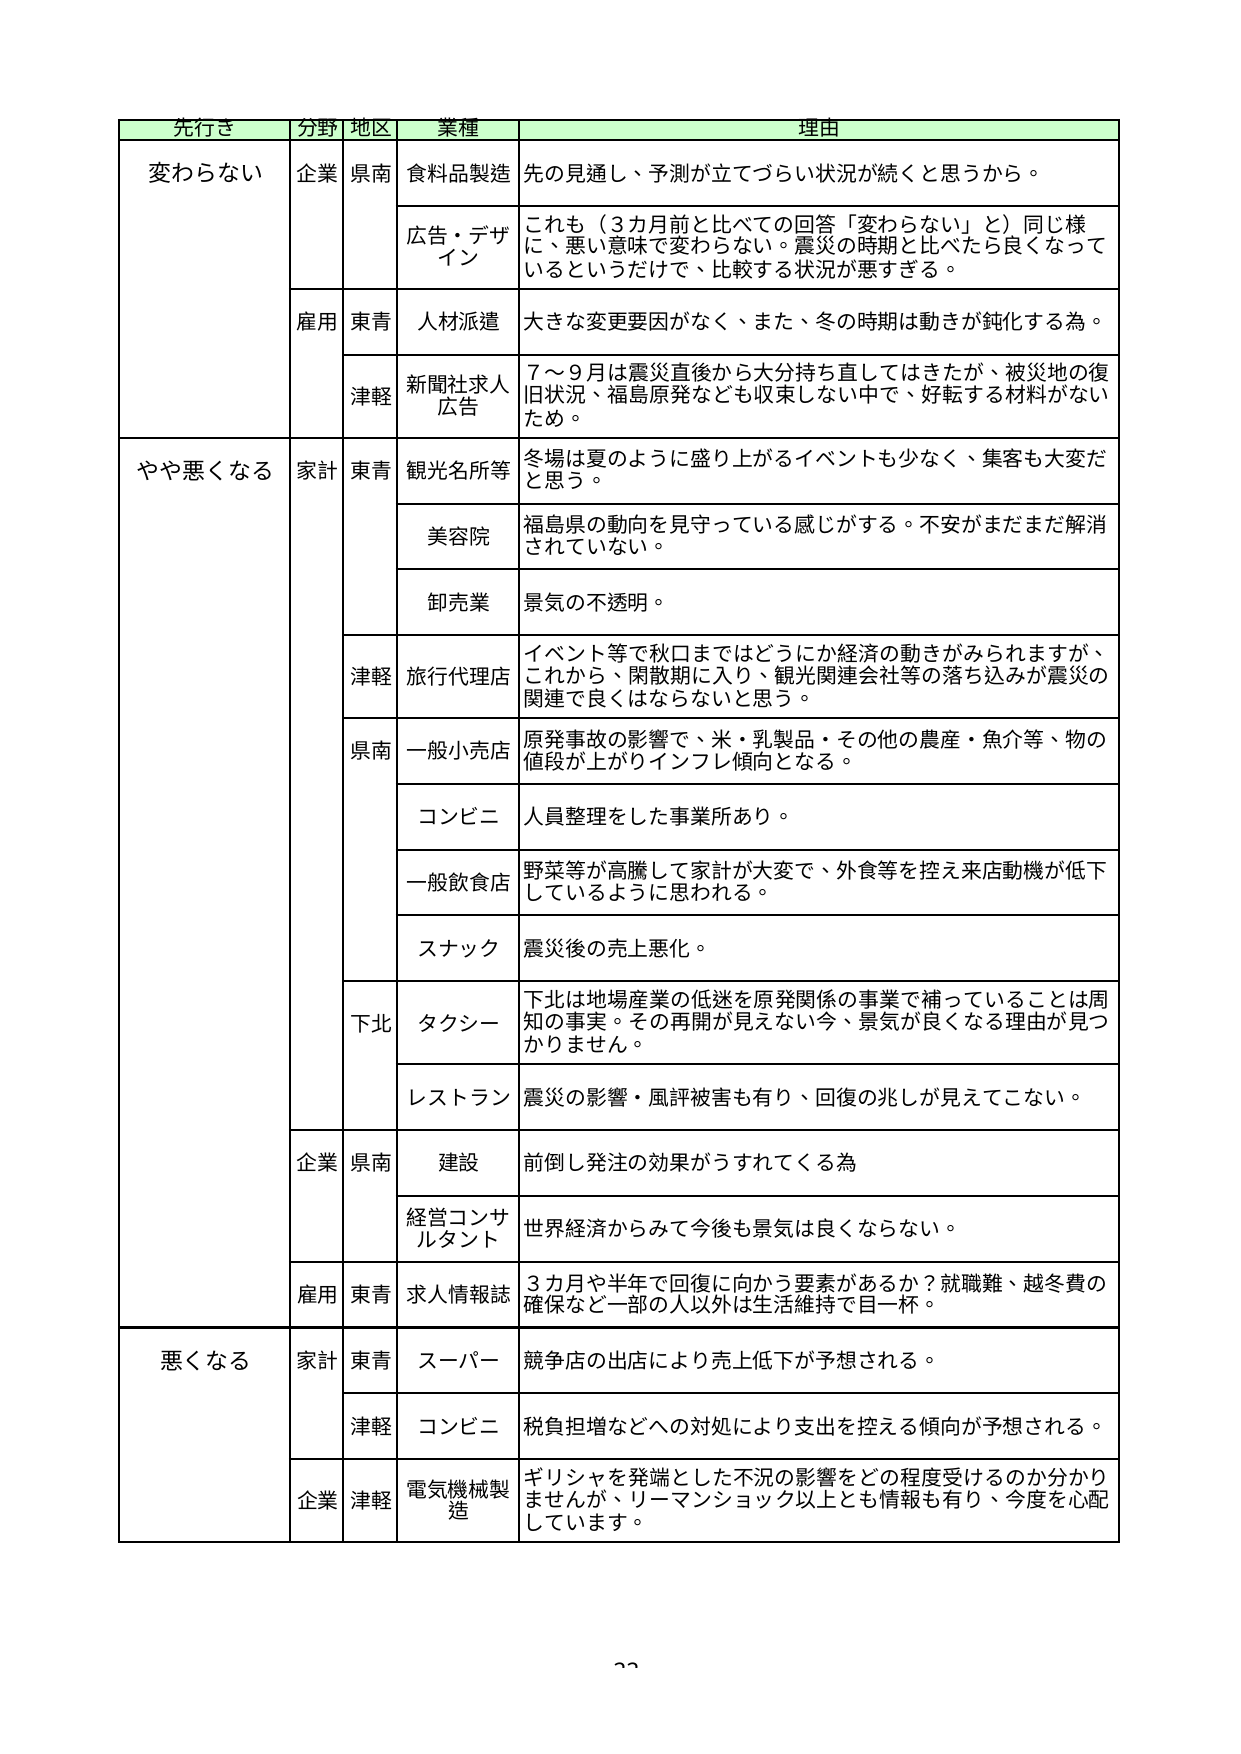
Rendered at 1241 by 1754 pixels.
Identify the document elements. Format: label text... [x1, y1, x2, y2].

table_cell 下北は地場産業の低迷を原発関係の事業で補っていることは周知の事実。その再開が見えない今、景気が良くなる理由が見つかりません。 [520, 982, 1118, 1063]
table_cell 悪くなる [120, 1329, 289, 1541]
table_cell 一般小売店 [398, 719, 518, 783]
table_header 理由 [520, 121, 1118, 139]
table_header 先行き [120, 121, 289, 139]
table_cell 観光名所等 [398, 439, 518, 502]
table_cell 県南 [344, 141, 396, 288]
table_cell 競争店の出店により売上低下が予想される。 [520, 1329, 1118, 1392]
table_cell 卸売業 [398, 570, 518, 634]
table_cell ７～９月は震災直後から大分持ち直してはきたが、被災地の復旧状況、福島原発なども収束しない中で、好転する材料がないため。 [520, 356, 1118, 437]
table_header 地区 [344, 121, 396, 139]
table_cell タクシー [398, 982, 518, 1063]
table_cell 人材派遣 [398, 290, 518, 354]
table_cell スナック [398, 916, 518, 980]
table_cell コンビニ [398, 1394, 518, 1458]
table_cell ３カ月や半年で回復に向かう要素があるか？就職難、越冬費の確保など一部の人以外は生活維持で目一杯。 [520, 1263, 1118, 1326]
table_cell 冬場は夏のように盛り上がるイベントも少なく、集客も大変だと思う。 [520, 439, 1118, 502]
table_cell 東青 [344, 439, 396, 634]
table_cell 食料品製造 [398, 141, 518, 205]
table_cell 雇用 [291, 290, 342, 437]
table_cell 求人情報誌 [398, 1263, 518, 1326]
table_cell 震災後の売上悪化。 [520, 916, 1118, 980]
table_cell 雇用 [291, 1263, 342, 1326]
table_cell イベント等で秋口まではどうにか経済の動きがみられますが、これから、閑散期に入り、観光関連会社等の落ち込みが震災の関連で良くはならないと思う。 [520, 636, 1118, 717]
table_cell 大きな変更要因がなく、また、冬の時期は動きが鈍化する為。 [520, 290, 1118, 354]
table_cell コンビニ [398, 785, 518, 848]
table_cell 経営コンサルタント [398, 1197, 518, 1261]
table_cell 津軽 [344, 636, 396, 717]
table_cell 広告・デザイン [398, 207, 518, 288]
table_cell 原発事故の影響で、米・乳製品・その他の農産・魚介等、物の値段が上がりインフレ傾向となる。 [520, 719, 1118, 783]
table_cell やや悪くなる [120, 439, 289, 1326]
table_cell 県南 [344, 719, 396, 980]
table_cell 津軽 [344, 356, 396, 437]
table_header 分野 [291, 121, 342, 139]
table_cell 野菜等が高騰して家計が大変で、外食等を控え来店動機が低下しているように思われる。 [520, 851, 1118, 914]
table_cell ギリシャを発端とした不況の影響をどの程度受けるのか分かりませんが、リーマンショック以上とも情報も有り、今度を心配しています。 [520, 1460, 1118, 1541]
table_cell 県南 [344, 1131, 396, 1261]
table_cell 東青 [344, 290, 396, 354]
table_cell 東青 [344, 1329, 396, 1392]
table_cell 建設 [398, 1131, 518, 1195]
table_cell これも（３カ月前と比べての回答「変わらない」と）同じ様 に、悪い意味で変わらない。震災の時期と比べたら良くなっているというだけで、比較する状況が悪すぎる。 [520, 207, 1118, 288]
table_cell 先の見通し、予測が立てづらい状況が続くと思うから。 [520, 141, 1118, 205]
table_cell 企業 [291, 1131, 342, 1261]
table_cell 一般飲食店 [398, 851, 518, 914]
table_cell 税負担増などへの対処により支出を控える傾向が予想される。 [520, 1394, 1118, 1458]
table_cell 津軽 [344, 1394, 396, 1458]
table_cell 企業 [291, 1460, 342, 1541]
table_cell 震災の影響・風評被害も有り、回復の兆しが見えてこない。 [520, 1065, 1118, 1129]
table_cell 人員整理をした事業所あり。 [520, 785, 1118, 848]
table_cell 前倒し発注の効果がうすれてくる為 [520, 1131, 1118, 1195]
table_cell 家計 [291, 1329, 342, 1458]
table_cell 変わらない [120, 141, 289, 437]
table_cell スーパー [398, 1329, 518, 1392]
table_cell レストラン [398, 1065, 518, 1129]
table_cell 下北 [344, 982, 396, 1129]
table_cell 企業 [291, 141, 342, 288]
table_header 業種 [398, 121, 518, 139]
table_cell 家計 [291, 439, 342, 1129]
table_cell 福島県の動向を見守っている感じがする。不安がまだまだ解消されていない。 [520, 505, 1118, 568]
table_cell 美容院 [398, 505, 518, 568]
table_cell 新聞社求人広告 [398, 356, 518, 437]
table_cell 世界経済からみて今後も景気は良くならない。 [520, 1197, 1118, 1261]
table_cell 電気機械製造 [398, 1460, 518, 1541]
table_cell 旅行代理店 [398, 636, 518, 717]
table_cell 景気の不透明。 [520, 570, 1118, 634]
table_cell 東青 [344, 1263, 396, 1326]
table_cell 津軽 [344, 1460, 396, 1541]
